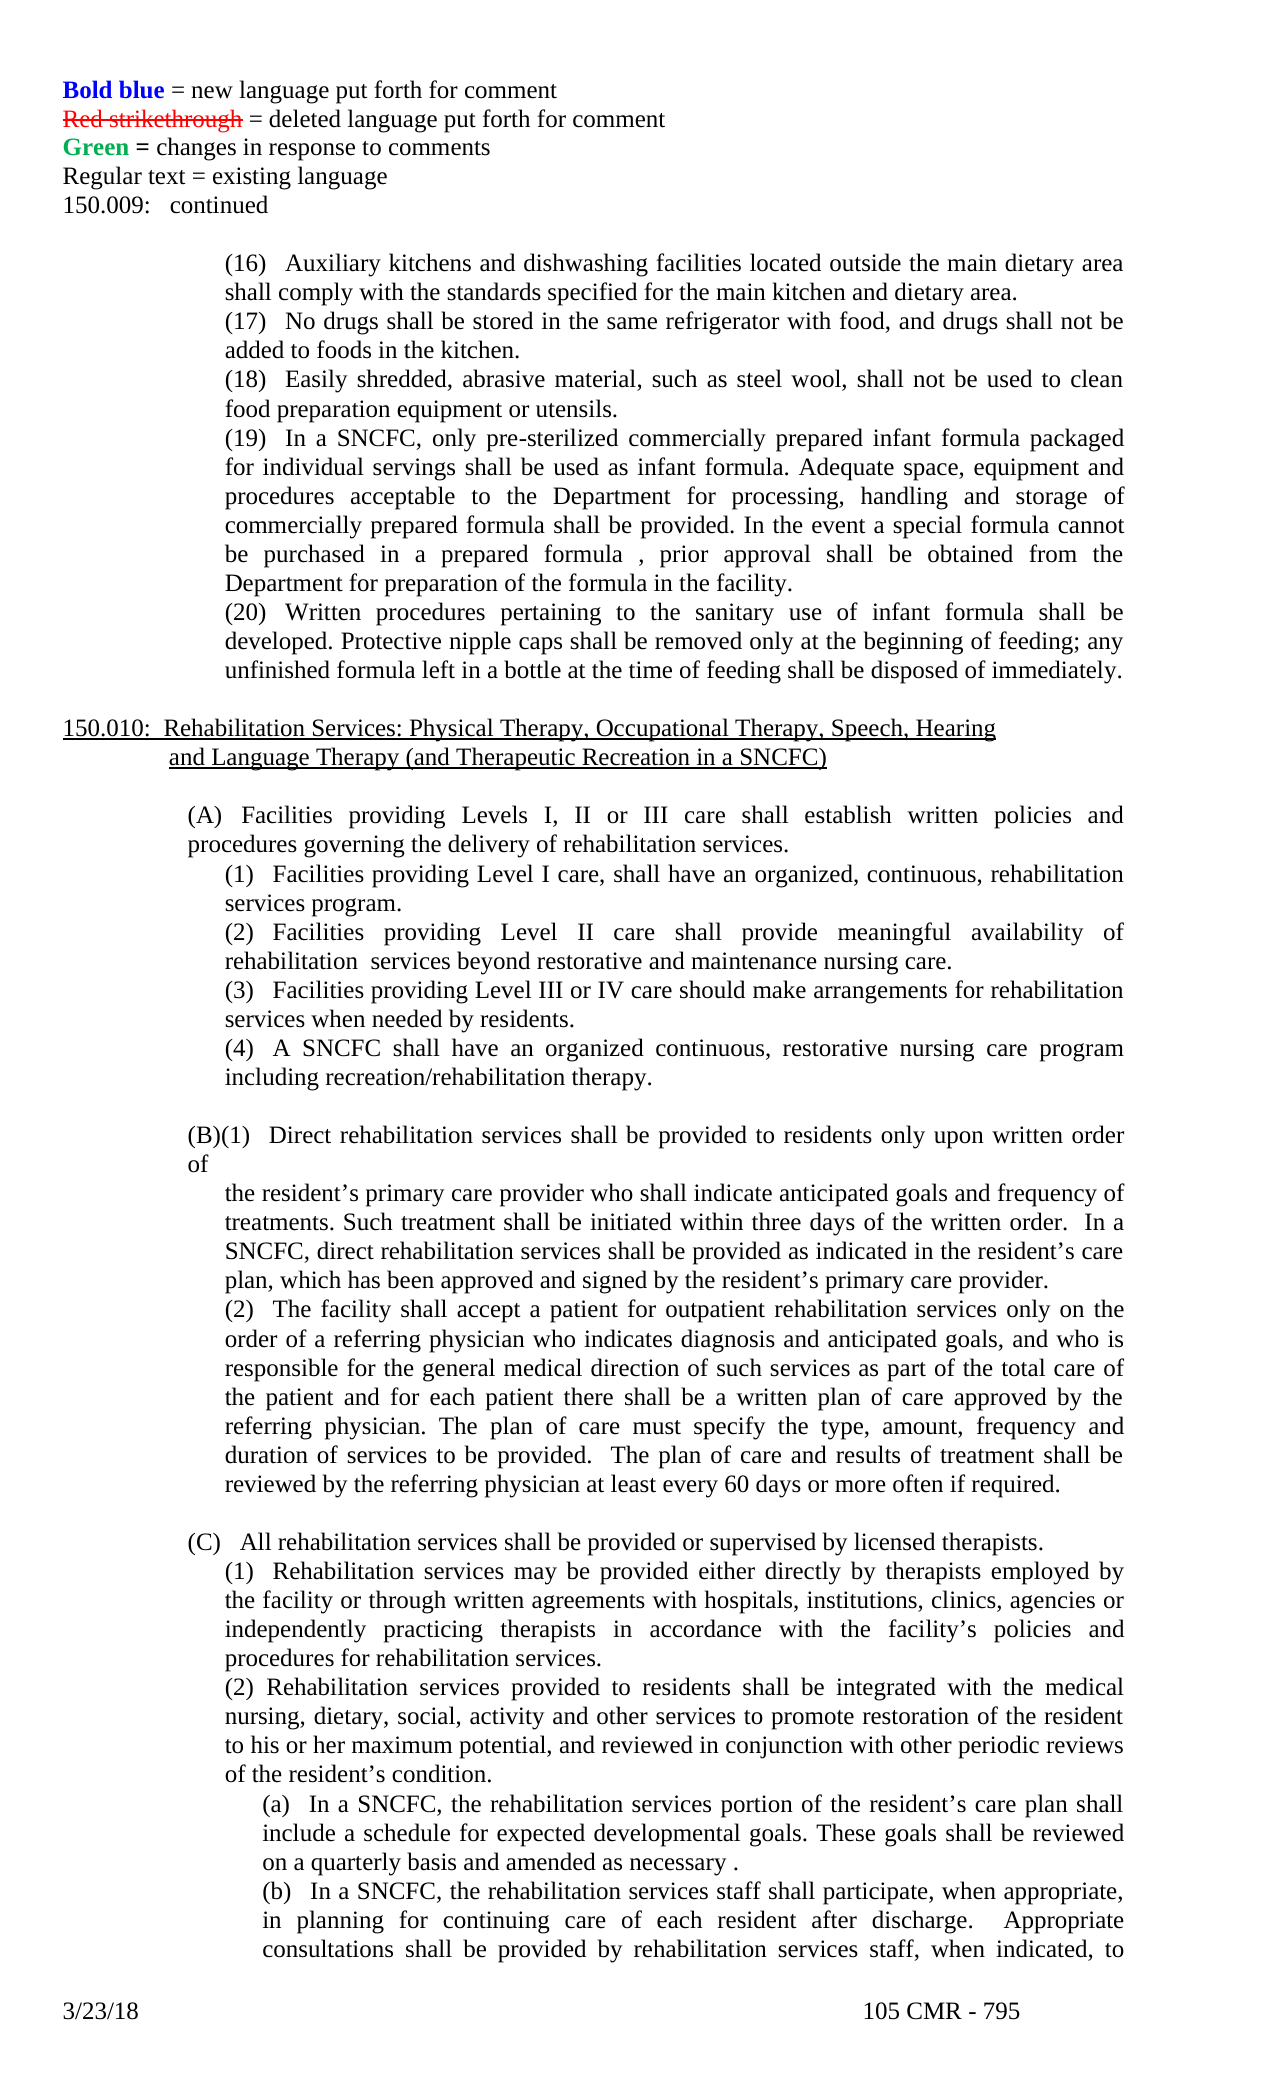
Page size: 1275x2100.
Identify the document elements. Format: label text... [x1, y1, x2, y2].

text and Language Therapy (and Therapeutic Recreation in a SNCFC) [62, 742, 1125, 772]
text 150.010: Rehabilitation Services: Physical Therapy, Occupational Therapy, Speech, Hearing [62, 713, 1125, 742]
text (1) Rehabilitation services may be provided either directly by therapists employed by the facility or through written agreements with hospitals, institutions, clinics, agencies or independently practicing therapists in accordance with the facility’s policies and procedures for rehabilitation services. [224, 1556, 1125, 1672]
text (2) Rehabilitation services provided to residents shall be integrated with the medical nursing, dietary, social, activity and other services to promote restoration of the resident to his or her maximum potential, and reviewed in conjunction with other periodic reviews of the resident’s condition. [224, 1672, 1125, 1789]
text (19) In a SNCFC, only pre-sterilized commercially prepared infant formula packaged for individual servings shall be used as infant formula. Adequate space, equipment and procedures acceptable to the Department for processing, handling and storage of commercially prepared formula shall be provided. In the event a special formula cannot be purchased in a prepared formula , prior approval shall be obtained from the Department for preparation of the formula in the facility. [224, 423, 1125, 597]
text 150.009: continued [62, 190, 1125, 219]
text (17) No drugs shall be stored in the same refrigerator with food, and drugs shall not be added to foods in the kitchen. [224, 307, 1125, 365]
text (4) A SNCFC shall have an organized continuous, restorative nursing care program including recreation/rehabilitation therapy. [224, 1033, 1125, 1091]
text (C) All rehabilitation services shall be provided or supervised by licensed therapists. [187, 1527, 1125, 1556]
text (20) Written procedures pertaining to the sanitary use of infant formula shall be developed. Protective nipple caps shall be removed only at the beginning of feeding; any unfinished formula left in a bottle at the time of feeding shall be disposed of immediately. [224, 597, 1125, 684]
text (2) Facilities providing Level II care shall provide meaningful availability of rehabilitation services beyond restorative and maintenance nursing care. [224, 917, 1125, 975]
text (16) Auxiliary kitchens and dishwashing facilities located outside the main dietary area shall comply with the standards specified for the main kitchen and dietary area. [224, 248, 1125, 307]
text the resident’s primary care provider who shall indicate anticipated goals and frequency of treatments. Such treatment shall be initiated within three days of the written order. In a SNCFC, direct rehabilitation services shall be provided as indicated in the resident’s care plan, which has been approved and signed by the resident’s primary care provider. [224, 1178, 1125, 1295]
text (2) The facility shall accept a patient for outpatient rehabilitation services only on the order of a referring physician who indicates diagnosis and anticipated goals, and who is responsible for the general medical direction of such services as part of the total care of the patient and for each patient there shall be a written plan of care approved by the referring physician. The plan of care must specify the type, amount, frequency and duration of services to be provided. The plan of care and results of treatment shall be reviewed by the referring physician at least every 60 days or more often if required. [224, 1295, 1125, 1498]
text (18) Easily shredded, abrasive material, such as steel wool, shall not be used to clean food preparation equipment or utensils. [224, 365, 1125, 423]
text (B)(1) Direct rehabilitation services shall be provided to residents only upon written order of [187, 1120, 1125, 1178]
text (1) Facilities providing Level I care, shall have an organized, continuous, rehabilitation services program. [224, 859, 1125, 917]
text (3) Facilities providing Level III or IV care should make arrangements for rehabilitation services when needed by residents. [224, 975, 1125, 1033]
text (A) Facilities providing Levels I, II or III care shall establish written policies and procedures governing the delivery of rehabilitation services. [187, 801, 1125, 859]
text (a) In a SNCFC, the rehabilitation services portion of the resident’s care plan shall include a schedule for expected developmental goals. These goals shall be reviewed on a quarterly basis and amended as necessary . [262, 1789, 1125, 1876]
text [262, 1876, 1125, 1963]
